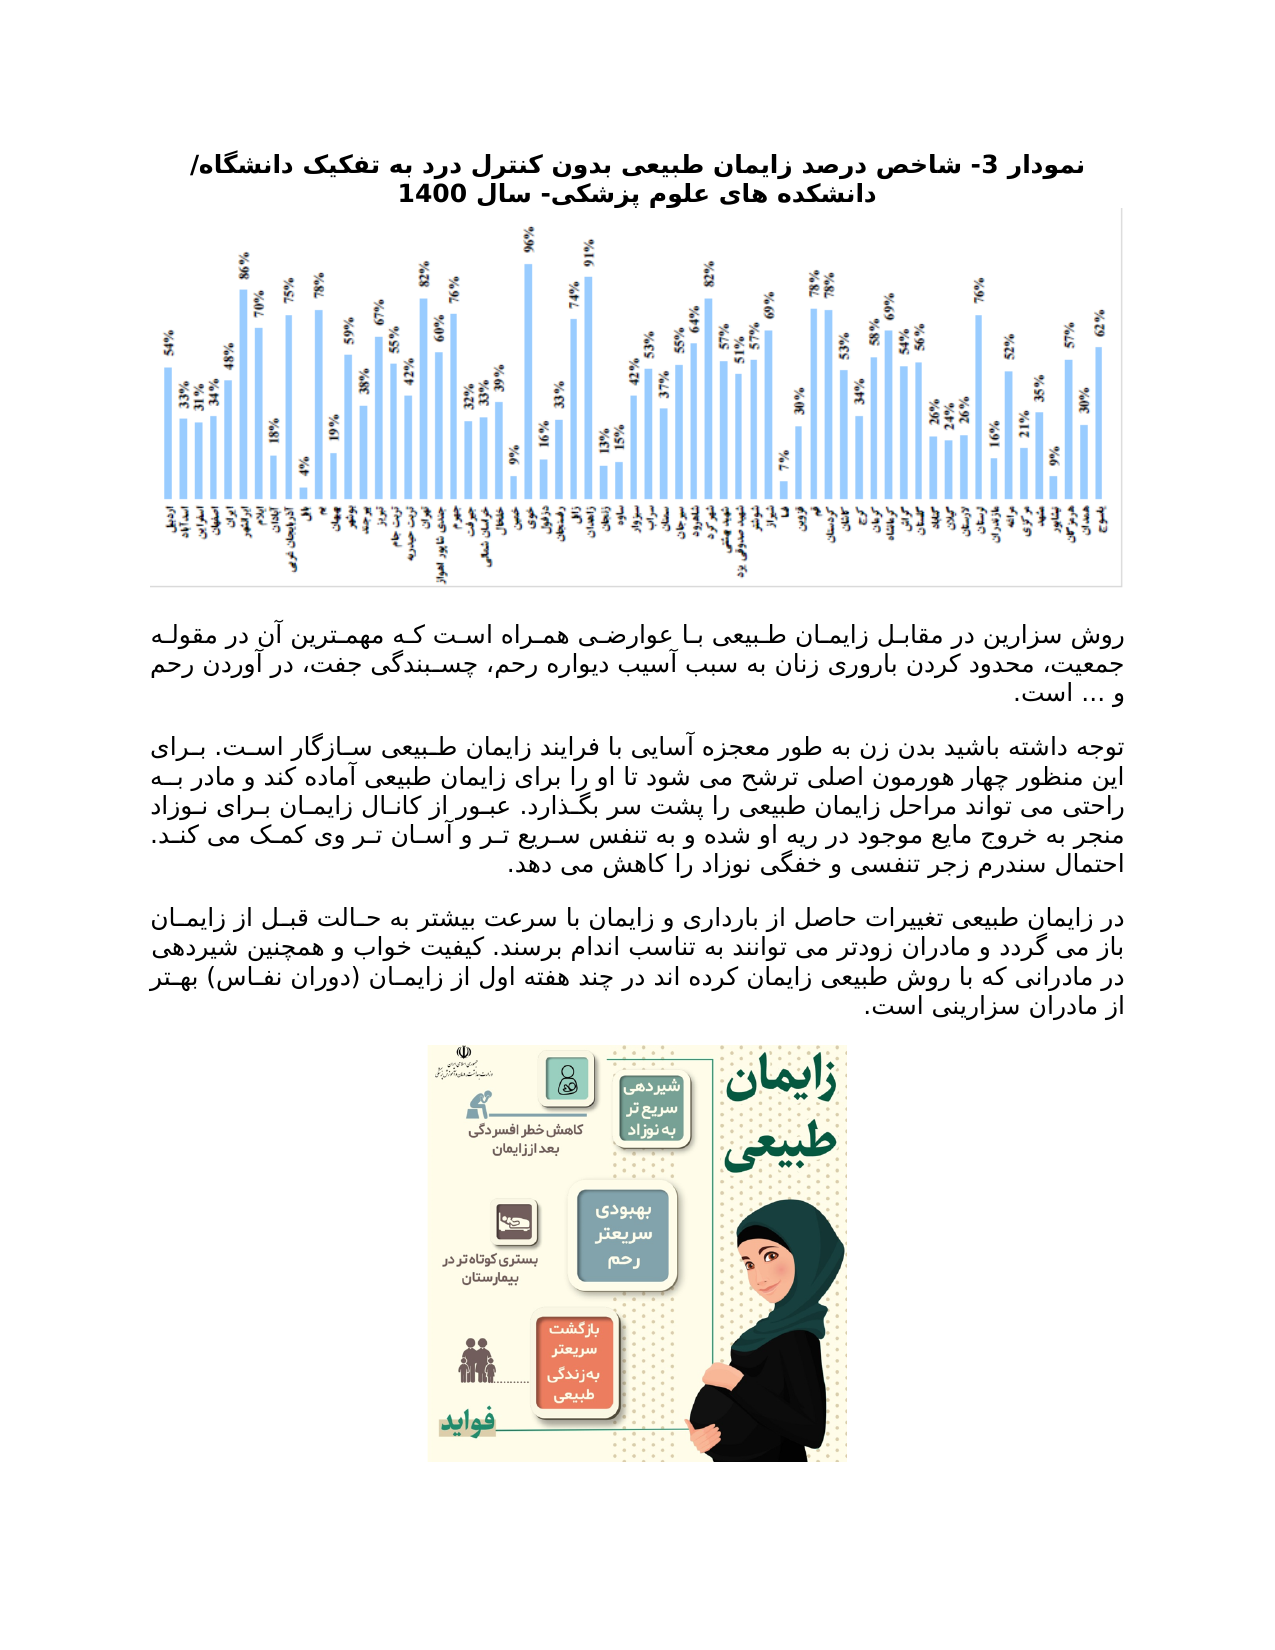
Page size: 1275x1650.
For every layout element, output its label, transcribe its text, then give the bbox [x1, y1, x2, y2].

text روش سزارین در مقابل زایمان طبیعی با عوارضی همراه است که مهمترین آن در مقوله جمعیت، محدود کردن باروری زنان به سبب آسیب دیواره رحم، چسبندگی جفت، در آوردن رحم و ... است. [150, 620, 1125, 707]
text نمودار 3- شاخص درصد زایمان طبیعی بدون کنترل درد به تفکیک دانشگاه/ دانشکده های علوم پزشکی- سال 1400 [150, 150, 1125, 208]
text در زایمان طبیعی تغییرات حاصل از بارداری و زایمان با سرعت بیشتر به حالت قبل از زایمان باز می گردد و مادران زودتر می توانند به تناسب اندام برسند. کیفیت خواب و همچنین شیردهی در مادرانی که با روش طبیعی زایمان کرده اند در چند هفته اول از زایمان (دوران نفاس) بهتر از مادران سزارینی است. [150, 903, 1125, 1020]
picture [150, 208, 1125, 595]
text توجه داشته باشید بدن زن به طور معجزه آسایی با فرایند زایمان طبیعی سازگار است. برای این منظور چهار هورمون اصلی ترشح می شود تا او را برای زایمان طبیعی آماده کند و مادر به راحتی می تواند مراحل زایمان طبیعی را پشت سر بگذارد. عبور از کانال زایمان برای نوزاد منجر به خروج مایع موجود در ریه او شده و به تنفس سریع تر و آسان تر وی کمک می کند. احتمال سندرم زجر تنفسی و خفگی نوزاد را کاهش می دهد. [150, 732, 1125, 878]
picture [427, 1045, 847, 1462]
